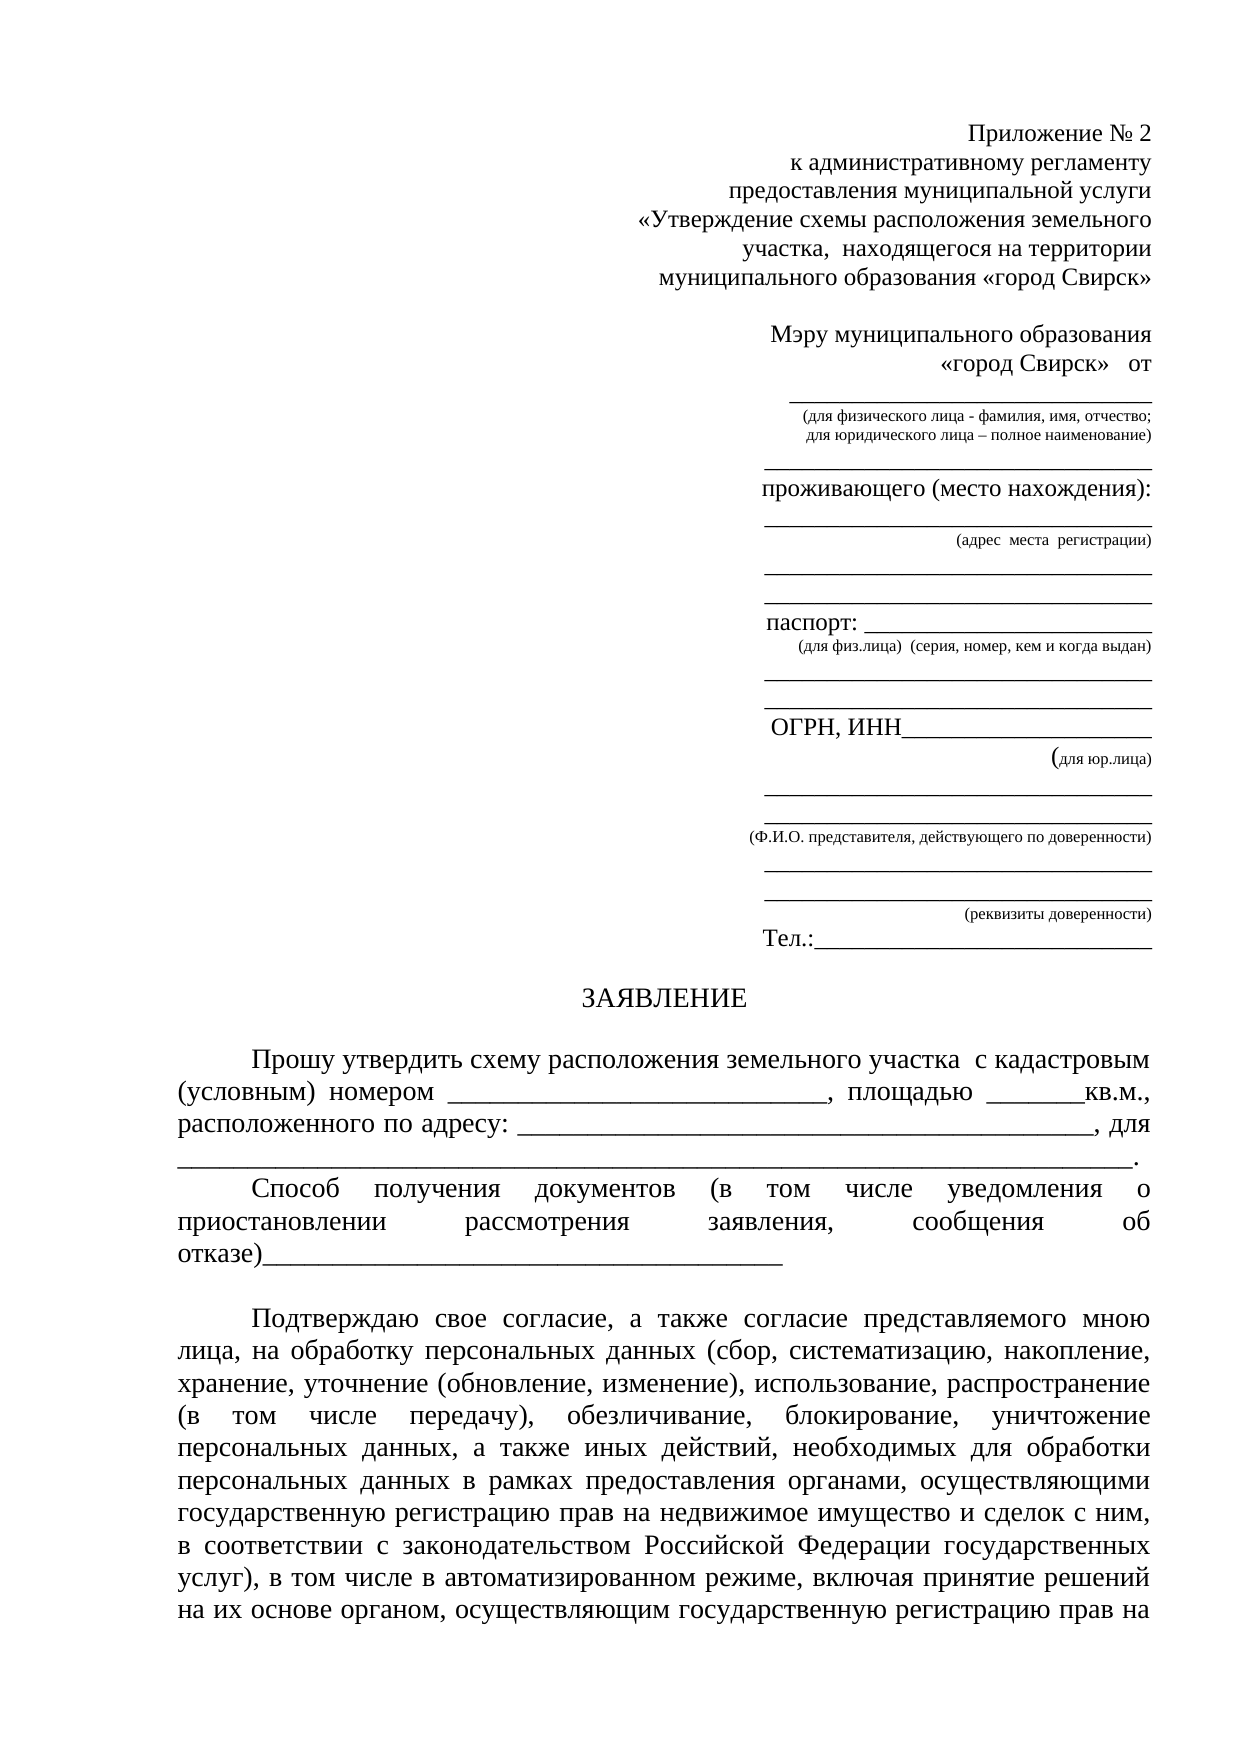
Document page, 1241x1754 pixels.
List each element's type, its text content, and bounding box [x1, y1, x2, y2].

text предоставления муниципальной услуги [177, 176, 1152, 204]
text (для физического лица - фамилия, имя, отчество; [177, 406, 1152, 425]
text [177, 1301, 1152, 1625]
text ЗАЯВЛЕНИЕ [177, 981, 1152, 1013]
text проживающего (место нахождения): [177, 473, 1152, 501]
text участка, находящегося на территории [177, 233, 1152, 262]
text _______________________________ [177, 655, 1152, 683]
text «Утверждение схемы расположения земельного [177, 204, 1152, 233]
text Прошу утвердить схему расположения земельного участка с кадастровым (условным) номером ___________________________, площадью _______кв.м., расположенного по адресу: _________________________________________, для ____________________________________________________________________. [177, 1042, 1152, 1171]
text _______________________________ [177, 875, 1152, 904]
text (реквизиты доверенности) [177, 904, 1152, 923]
text _______________________________ [177, 578, 1152, 607]
text ОГРН, ИНН____________________ [177, 712, 1152, 741]
text (адрес места регистрации) [177, 530, 1152, 549]
text _____________________________ [177, 377, 1152, 406]
text паспорт: _______________________ [177, 607, 1152, 636]
text (для юр.лица) [177, 741, 1152, 770]
text _______________________________ [177, 798, 1152, 827]
text (для физ.лица) (серия, номер, кем и когда выдан) [177, 636, 1152, 655]
text Способ получения документов (в том числе уведомления о приостановлении рассмотрения заявления, сообщения об отказе)_____________________________________ [177, 1171, 1152, 1268]
text для юридического лица – полное наименование) [177, 425, 1152, 444]
text Мэру муниципального образования [177, 319, 1152, 348]
text _______________________________ [177, 770, 1152, 798]
text _______________________________ [177, 444, 1152, 473]
text _______________________________ [177, 549, 1152, 578]
text _______________________________ [177, 683, 1152, 712]
text Тел.:___________________________ [177, 923, 1152, 952]
text Приложение № 2 [177, 118, 1152, 147]
text к административному регламенту [177, 147, 1152, 176]
text (Ф.И.О. представителя, действующего по доверенности) [177, 827, 1152, 846]
text «город Свирск» от [177, 348, 1152, 377]
text _______________________________ [177, 501, 1152, 530]
text _______________________________ [177, 846, 1152, 875]
text муниципального образования «город Свирск» [177, 262, 1152, 291]
